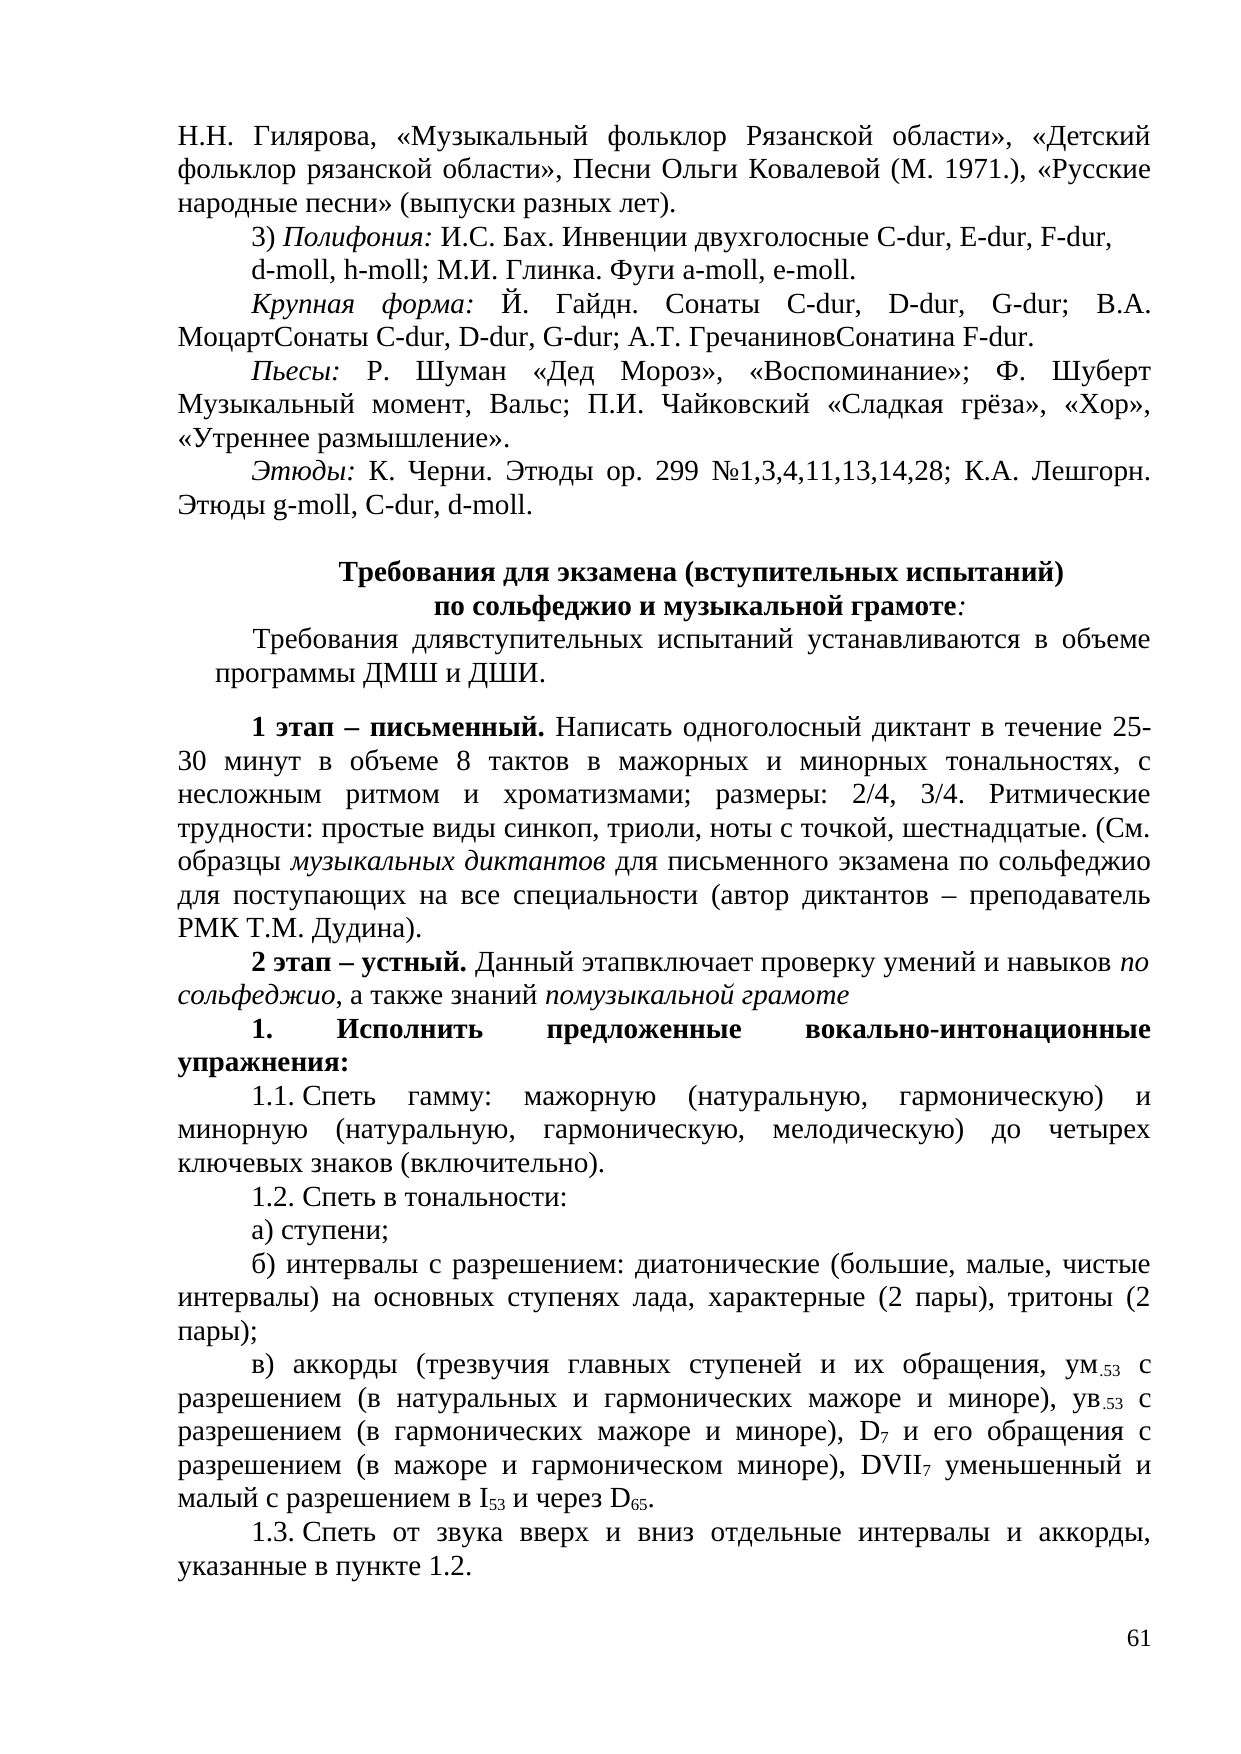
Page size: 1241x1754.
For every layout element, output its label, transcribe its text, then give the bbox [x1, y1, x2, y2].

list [177, 118, 1152, 219]
text по сольфеджио и музыкальной грамоте: [177, 588, 1152, 621]
text 1.2. Спеть в тональности: [177, 1179, 1152, 1212]
list d-moll, h-moll; М.И. Глинка. Фуги a-moll, e-moll. [177, 252, 1152, 286]
text 2 этап – устный. Данный этапвключает проверку умений и навыков по сольфеджио, а также знаний помузыкальной грамоте [177, 944, 1152, 1011]
text а) ступени; [177, 1212, 1152, 1246]
text б) интервалы с разрешением: диатонические (большие, малые, чистые интервалы) на основных ступенях лада, характерные (2 пары), тритоны (2 пары); [177, 1246, 1152, 1346]
text 1 этап – письменный. Написать одноголосный диктант в течение 25-30 минут в объеме 8 тактов в мажорных и минорных тональностях, с несложным ритмом и хроматизмами; размеры: 2/4, 3/4. Ритмические трудности: простые виды синкоп, триоли, ноты с точкой, шестнадцатые. (См. образцы музыкальных диктантов для письменного экзамена по сольфеджио для поступающих на все специальности (автор диктантов – преподаватель РМК Т.М. Дудина). [177, 709, 1152, 944]
text в) аккорды (трезвучия главных ступеней и их обращения, ум.53 с разрешением (в натуральных и гармонических мажоре и миноре), ув.53 с разрешением (в гармонических мажоре и миноре), D7 и его обращения с разрешением (в мажоре и гармоническом миноре), DVII7 уменьшенный и малый с разрешением в I53 и через D65. [177, 1346, 1152, 1514]
list Требования для экзамена (вступительных испытаний) [177, 554, 1152, 588]
text 1. Исполнить предложенные вокально-интонационные упражнения: [177, 1011, 1152, 1078]
text 1.3. Спеть от звука вверх и вниз отдельные интервалы и аккорды, указанные в пункте 1.2. [177, 1514, 1152, 1581]
text Этюды: К. Черни. Этюды ор. 299 №1,3,4,11,13,14,28; К.А. Лешгорн. Этюды g-moll, C-dur, d-moll. [177, 453, 1152, 521]
text Требования длявступительных испытаний устанавливаются в объеме программы ДМШ и ДШИ. [215, 621, 1152, 688]
text 1.1. Спеть гамму: мажорную (натуральную, гармоническую) и минорную (натуральную, гармоническую, мелодическую) до четырех ключевых знаков (включительно). [177, 1078, 1152, 1179]
list 3) Полифония: И.С. Бах. Инвенции двухголосные C-dur, E-dur, F-dur, [177, 219, 1152, 252]
text Пьесы: Р. Шуман «Дед Мороз», «Воспоминание»; Ф. Шуберт Музыкальный момент, Вальс; П.И. Чайковский «Сладкая грёза», «Хор», «Утреннее размышление». [177, 353, 1152, 453]
list Крупная форма: Й. Гайдн. Сонаты C-dur, D-dur, G-dur; В.А. МоцартСонаты C-dur, D-dur, G-dur; А.Т. ГречаниновСонатина F-dur. [177, 286, 1152, 353]
